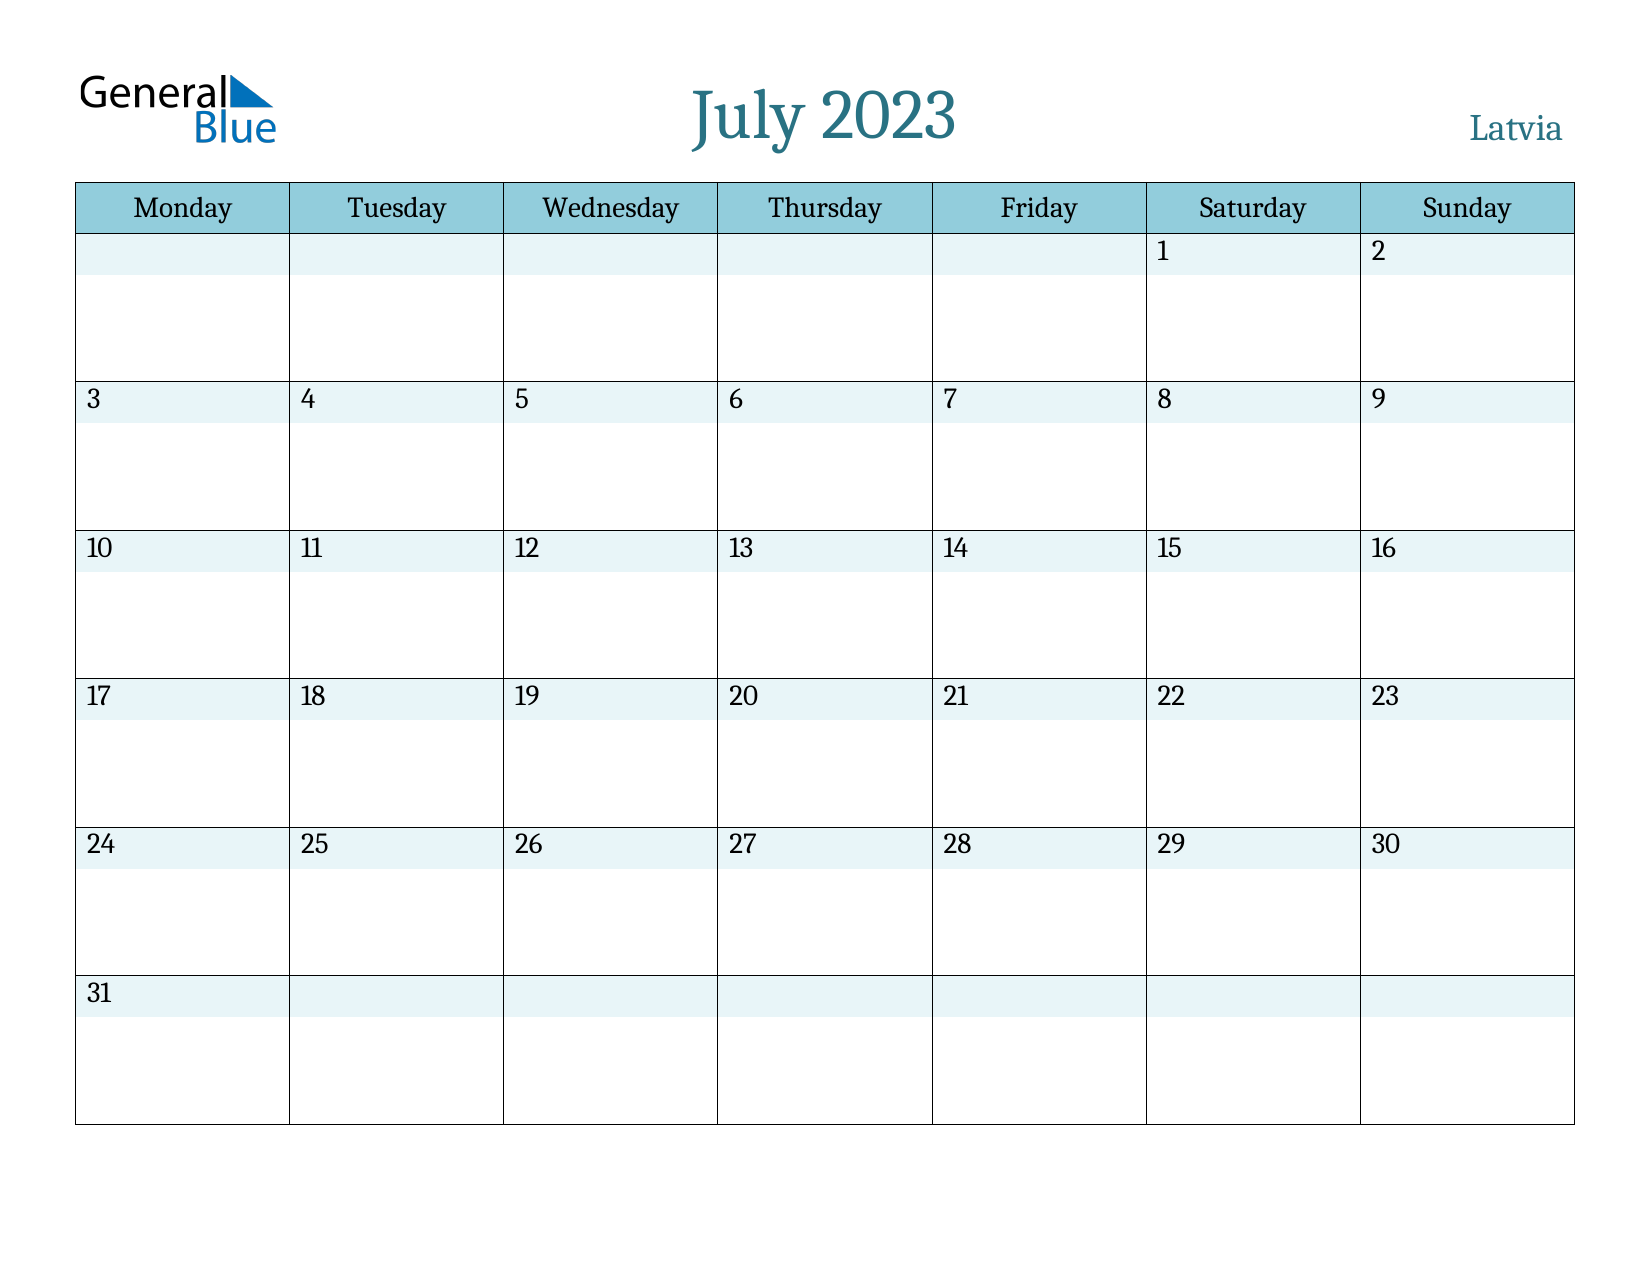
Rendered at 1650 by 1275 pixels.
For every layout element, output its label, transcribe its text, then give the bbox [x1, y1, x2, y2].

table_cell [504, 869, 717, 975]
table_cell [290, 720, 503, 827]
table_cell [1361, 720, 1574, 827]
table_cell 21 [933, 679, 1146, 720]
table_cell [1147, 720, 1360, 827]
table_cell [718, 572, 932, 678]
table_cell [1147, 1017, 1360, 1123]
table_cell 1 [1147, 234, 1360, 275]
table_cell [933, 234, 1146, 275]
table_cell 3 [76, 382, 289, 423]
table_cell [76, 234, 289, 275]
picture [80, 75, 276, 143]
table_cell [290, 1017, 503, 1123]
table_cell [933, 572, 1146, 678]
table_cell [76, 720, 289, 827]
table_cell 8 [1147, 382, 1360, 423]
table_cell [1147, 572, 1360, 678]
table_cell [1147, 976, 1360, 1017]
table_cell [290, 423, 503, 530]
table_cell [504, 423, 717, 530]
table_cell Thursday [718, 183, 932, 233]
table_cell [76, 869, 289, 975]
table_cell [504, 275, 717, 381]
table_cell [76, 572, 289, 678]
table_cell 9 [1361, 382, 1574, 423]
table_header [76, 75, 503, 182]
table_cell [933, 423, 1146, 530]
table_cell [1361, 1017, 1574, 1123]
table_cell 27 [718, 828, 932, 869]
table_cell [504, 720, 717, 827]
table_cell [718, 976, 932, 1017]
table_cell [718, 720, 932, 827]
table_cell 20 [718, 679, 932, 720]
table_cell [290, 869, 503, 975]
table_cell 6 [718, 382, 932, 423]
table_cell 14 [933, 531, 1146, 572]
table_cell [718, 1017, 932, 1123]
table_cell 17 [76, 679, 289, 720]
table_cell 7 [933, 382, 1146, 423]
table_cell [76, 275, 289, 381]
table_cell 29 [1147, 828, 1360, 869]
table_cell 10 [76, 531, 289, 572]
table_cell [933, 1017, 1146, 1123]
table_cell 22 [1147, 679, 1360, 720]
table_cell [718, 869, 932, 975]
table_cell [290, 572, 503, 678]
table_cell [933, 869, 1146, 975]
table_cell [933, 976, 1146, 1017]
table_cell 4 [290, 382, 503, 423]
table_cell [290, 234, 503, 275]
table_cell [718, 234, 932, 275]
table_cell Saturday [1147, 183, 1360, 233]
table_cell [1147, 423, 1360, 530]
table_cell [1147, 869, 1360, 975]
table_cell 2 [1361, 234, 1574, 275]
table_cell 19 [504, 679, 717, 720]
table_cell [290, 275, 503, 381]
table_cell [1361, 572, 1574, 678]
table_cell Sunday [1361, 183, 1574, 233]
table_cell [1361, 976, 1574, 1017]
table_cell 30 [1361, 828, 1574, 869]
table_cell 5 [504, 382, 717, 423]
table_cell 28 [933, 828, 1146, 869]
table_cell [933, 720, 1146, 827]
table_cell 16 [1361, 531, 1574, 572]
table_cell [504, 1017, 717, 1123]
table_header July 2023 [504, 75, 1146, 182]
table_cell [76, 423, 289, 530]
table_cell [76, 1017, 289, 1123]
table_cell 23 [1361, 679, 1574, 720]
table_cell 24 [76, 828, 289, 869]
table_cell [1361, 423, 1574, 530]
table_cell [1147, 275, 1360, 381]
table_cell [933, 275, 1146, 381]
table_cell Monday [76, 183, 289, 233]
table_cell 12 [504, 531, 717, 572]
table_cell 13 [718, 531, 932, 572]
table_cell [1361, 869, 1574, 975]
table_cell [504, 234, 717, 275]
table_cell 31 [76, 976, 289, 1017]
table_header Latvia [1146, 75, 1574, 182]
table_cell [504, 572, 717, 678]
table_cell Wednesday [504, 183, 717, 233]
table_cell [504, 976, 717, 1017]
table_cell [1361, 275, 1574, 381]
table_cell 11 [290, 531, 503, 572]
table_cell 25 [290, 828, 503, 869]
table_cell 26 [504, 828, 717, 869]
table_cell Friday [933, 183, 1146, 233]
table_cell 15 [1147, 531, 1360, 572]
table_cell Tuesday [290, 183, 503, 233]
table_cell [718, 423, 932, 530]
table_cell [290, 976, 503, 1017]
table_cell 18 [290, 679, 503, 720]
table_cell [718, 275, 932, 381]
